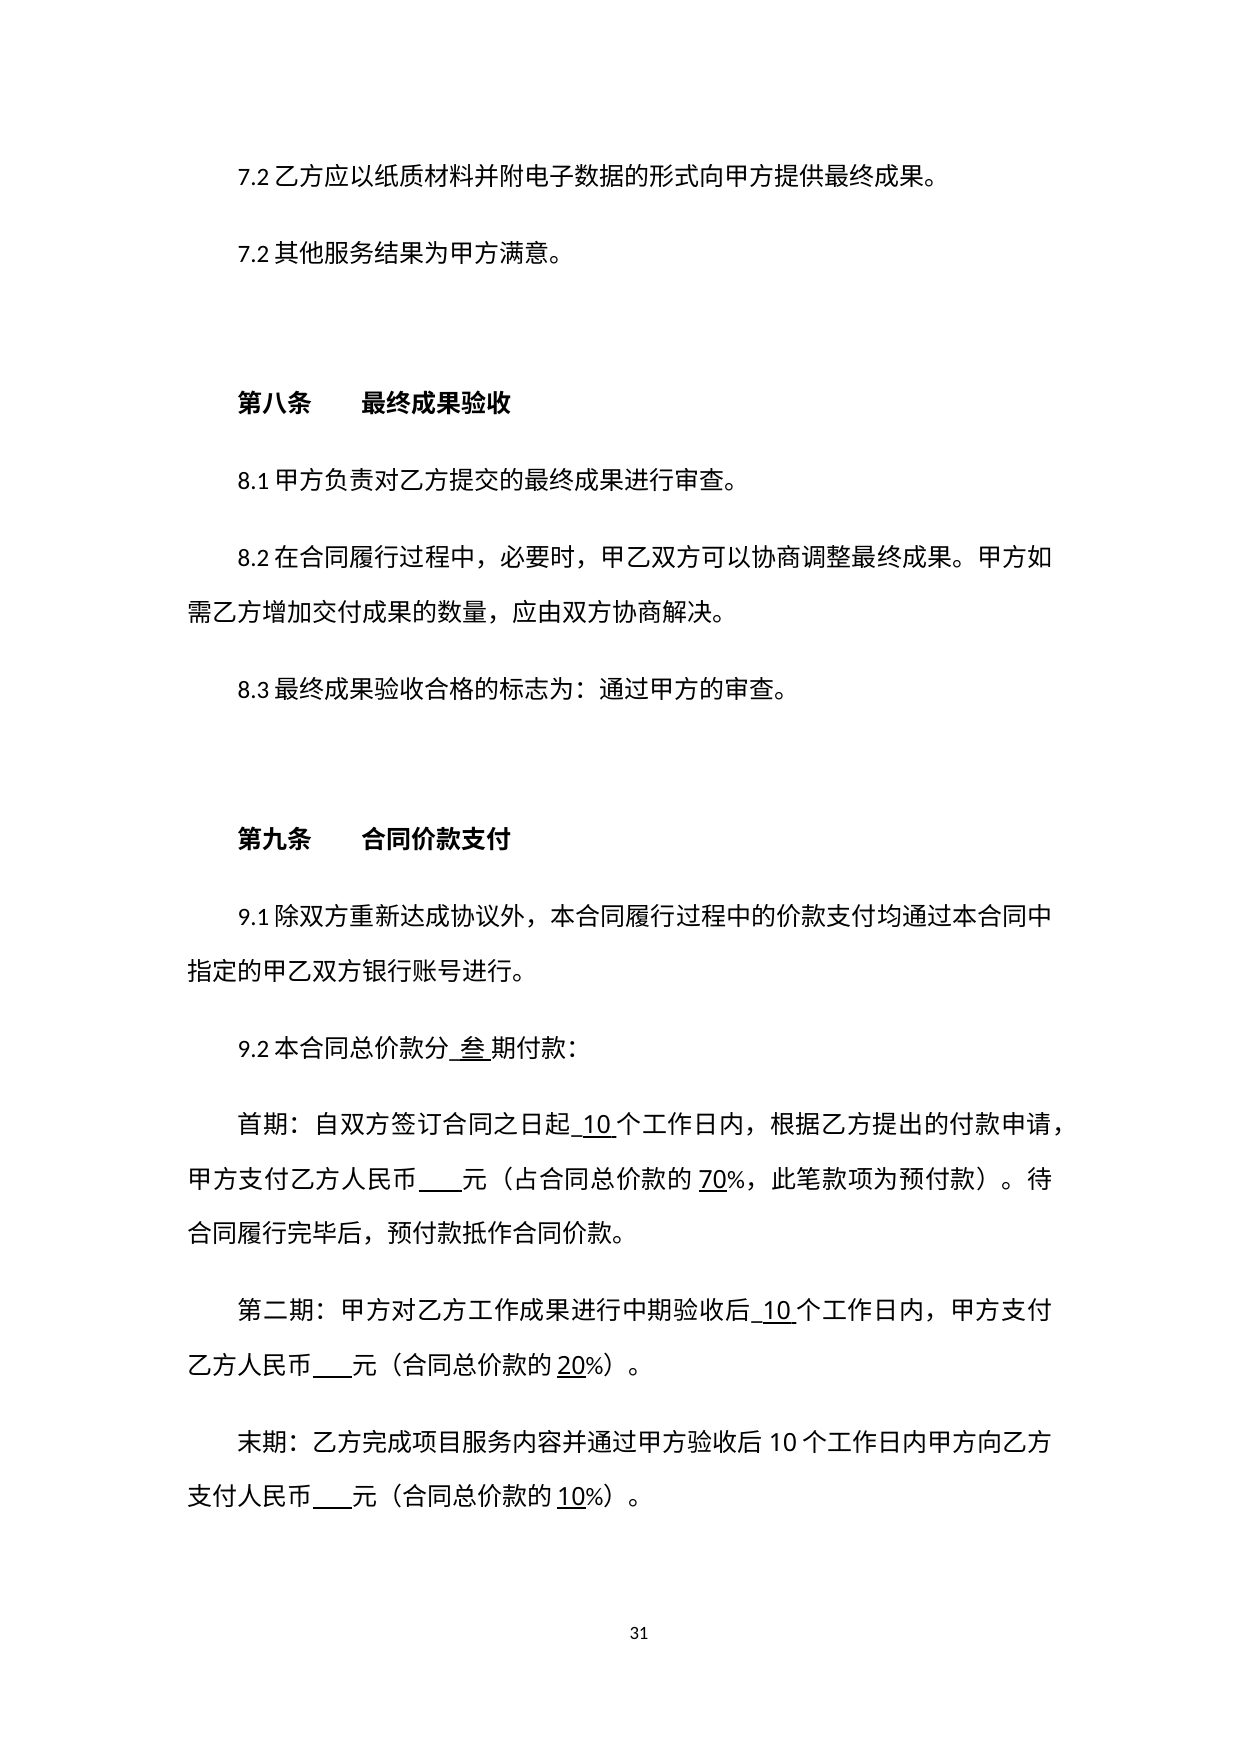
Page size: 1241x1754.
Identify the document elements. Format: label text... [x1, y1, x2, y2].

text 末期：乙方完成项目服务内容并通过甲方验收后10个工作日内甲方向乙方支付人民币 元（合同总价款的10%）。 [187, 1422, 1053, 1513]
text 首期：自双方签订合同之日起_10个工作日内，根据乙方提出的付款申请，甲方支付乙方人民币 元（占合同总价款的70%，此笔款项为预付款）。待合同履行完毕后，预付款抵作合同价款。 [187, 1105, 1053, 1250]
list 合同价款支付 [187, 820, 1053, 856]
text 7.2乙方应以纸质材料并附电子数据的形式向甲方提供最终成果。 [187, 156, 1053, 192]
text 8.3最终成果验收合格的标志为：通过甲方的审查。 [187, 669, 1053, 705]
text 9.2本合同总价款分_叁 期付款： [187, 1028, 1053, 1064]
text 8.2在合同履行过程中，必要时，甲乙双方可以协商调整最终成果。甲方如需乙方增加交付成果的数量，应由双方协商解决。 [187, 538, 1053, 628]
list 最终成果验收 [187, 384, 1053, 420]
text 9.1除双方重新达成协议外，本合同履行过程中的价款支付均通过本合同中指定的甲乙双方银行账号进行。 [187, 897, 1053, 987]
text 8.1甲方负责对乙方提交的最终成果进行审查。 [187, 461, 1053, 497]
text 7.2其他服务结果为甲方满意。 [187, 233, 1053, 269]
text 第二期：甲方对乙方工作成果进行中期验收后_10个工作日内，甲方支付乙方人民币 元（合同总价款的20%）。 [187, 1291, 1053, 1381]
